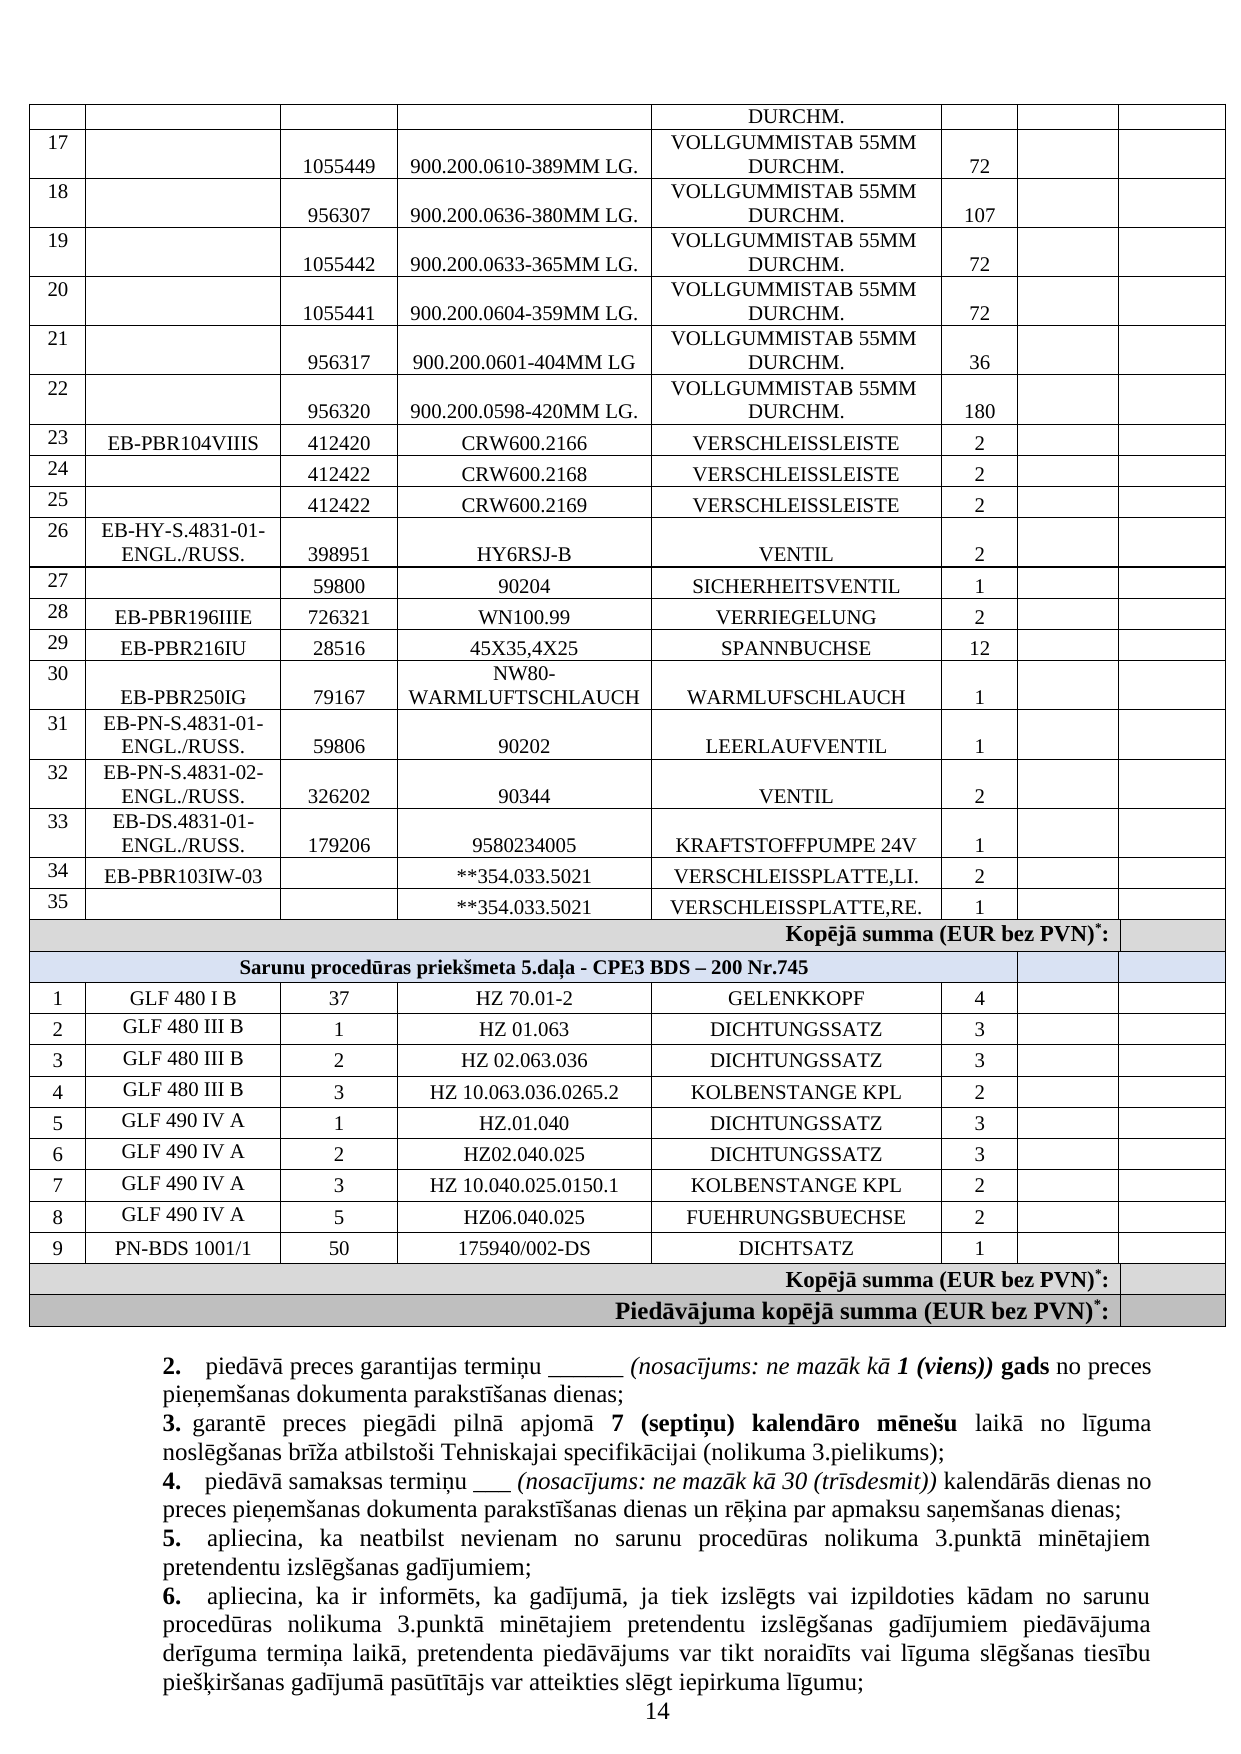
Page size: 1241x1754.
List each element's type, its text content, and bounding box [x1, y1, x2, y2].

table_cell 28 [30, 599, 85, 629]
table_cell 1055449 [281, 130, 397, 178]
table_cell [1018, 326, 1118, 374]
table_cell VOLLGUMMISTAB 55MM DURCHM. [652, 326, 941, 374]
table_cell [1119, 1139, 1225, 1169]
table_cell 18 [30, 179, 85, 227]
table_cell 900.200.0601-404MM LG [398, 326, 651, 374]
table_cell GLF 490 IV A [86, 1139, 280, 1169]
table_cell VOLLGUMMISTAB 55MM DURCHM. [652, 228, 941, 276]
table_cell HZ 10.040.025.0150.1 [398, 1170, 651, 1201]
table_cell [1018, 952, 1118, 982]
table_cell WARMLUFSCHLAUCH [652, 661, 941, 709]
table_cell VOLLGUMMISTAB 55MM DURCHM. [652, 375, 941, 423]
table_cell 7 [30, 1170, 85, 1201]
table_cell GLF 480 III B [86, 1045, 280, 1076]
table_cell [86, 889, 280, 919]
table_cell [281, 889, 397, 919]
table_cell 900.200.0633-365MM LG. [398, 228, 651, 276]
table_cell EB-HY-S.4831-01- ENGL./RUSS. [86, 518, 280, 566]
table_cell [1121, 920, 1225, 951]
table_cell 9 [30, 1233, 85, 1263]
table_cell 28516 [281, 630, 397, 660]
table_cell [1119, 1045, 1225, 1076]
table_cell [652, 130, 941, 178]
table_cell GELENKKOPF [652, 983, 941, 1013]
table_cell [1018, 661, 1118, 709]
table_cell 23 [30, 425, 85, 455]
table_cell 2 [942, 760, 1017, 808]
table_cell 4 [942, 983, 1017, 1013]
table_cell 90344 [398, 760, 651, 808]
table_cell 1 [30, 983, 85, 1013]
table_cell SPANNBUCHSE [652, 630, 941, 660]
table_cell [1119, 661, 1225, 709]
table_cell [398, 105, 651, 128]
table_cell Kopējā summa (EUR bez PVN)*: [30, 1264, 1120, 1294]
table_cell 26 [30, 518, 85, 566]
table_cell 8 [30, 1202, 85, 1232]
table_cell 1 [942, 889, 1017, 919]
table_cell [86, 568, 280, 598]
table_cell [1119, 179, 1225, 227]
table_cell [1119, 425, 1225, 455]
table_cell Kopējā summa (EUR bez PVN)*: [30, 920, 1120, 951]
table_cell LEERLAUFVENTIL [652, 710, 941, 758]
table_cell [1018, 983, 1118, 1013]
table_cell 45X35,4X25 [398, 630, 651, 660]
table_cell 34 [30, 858, 85, 888]
table_cell VERSCHLEISSLEISTE [652, 487, 941, 517]
table_cell [1018, 568, 1118, 598]
table_cell [1018, 375, 1118, 423]
table_cell 1 [281, 1014, 397, 1044]
table_cell GLF 480 III B [86, 1014, 280, 1044]
table_cell 35 [30, 889, 85, 919]
table_cell 2 [942, 487, 1017, 517]
table_cell [1119, 1108, 1225, 1138]
list apliecina, ka ir informēts, ka gadījumā, ja tiek izslēgts vai izpildoties kādam no sarunu procedūras nolikuma 3.punktā minētajiem pretendentu izslēgšanas gadījumiem piedāvājuma derīguma termiņa laikā, pretendenta piedāvājums var tikt noraidīts vai līguma slēgšanas tiesību piešķiršanas gadījumā pasūtītājs var atteikties slēgt iepirkuma līgumu; [162, 1581, 1152, 1696]
table_cell **354.033.5021 [398, 889, 651, 919]
table_cell [1018, 858, 1118, 888]
table_cell KOLBENSTANGE KPL [652, 1077, 941, 1107]
table_cell 956320 [281, 375, 397, 423]
list apliecina, ka neatbilst nevienam no sarunu procedūras nolikuma 3.punktā minētajiem pretendentu izslēgšanas gadījumiem; [162, 1523, 1152, 1581]
table_cell [1119, 326, 1225, 374]
table_cell 20 [30, 277, 85, 325]
table_cell [86, 228, 280, 276]
table_cell HZ.01.040 [398, 1108, 651, 1138]
table_cell 59800 [281, 568, 397, 598]
table_cell 3 [942, 1139, 1017, 1169]
table_cell [1018, 456, 1118, 486]
table_cell [1119, 568, 1225, 598]
table_cell 900.200.0610-389MM LG. [398, 130, 651, 178]
table_cell 2 [281, 1045, 397, 1076]
table_cell [86, 179, 280, 227]
table_cell VERRIEGELUNG [652, 599, 941, 629]
table_cell HZ02.040.025 [398, 1139, 651, 1169]
table_cell 32 [30, 760, 85, 808]
table_cell 1 [942, 568, 1017, 598]
table_cell [1119, 105, 1225, 128]
table_cell 16 [30, 105, 85, 128]
table_cell [86, 105, 280, 128]
table_cell EB-PBR216IU [86, 630, 280, 660]
list garantē preces piegādi pilnā apjomā 7 (septiņu) kalendāro mēnešu laikā no līguma noslēgšanas brīža atbilstoši Tehniskajai specifikācijai (nolikuma 3.pielikums); [162, 1408, 1152, 1466]
table_cell 21 [30, 326, 85, 374]
table_cell SICHERHEITSVENTIL [652, 568, 941, 598]
table_cell [1119, 456, 1225, 486]
table_cell [86, 375, 280, 423]
table_cell 3 [942, 1045, 1017, 1076]
table_cell [1018, 710, 1118, 758]
table_cell NW80-WARMLUFTSCHLAUCH [398, 661, 651, 709]
table_cell [1018, 487, 1118, 517]
table_cell 72 [942, 228, 1017, 276]
table_cell [1018, 130, 1118, 178]
table_cell 2 [942, 599, 1017, 629]
table_cell 31 [30, 710, 85, 758]
table_cell 17 [30, 130, 85, 178]
table_cell [1119, 375, 1225, 423]
table_cell 1 [942, 710, 1017, 758]
table_cell 1055441 [281, 277, 397, 325]
table_cell 9580234005 [398, 809, 651, 857]
table_cell EB-PN-S.4831-02- ENGL./RUSS. [86, 760, 280, 808]
table_cell 24 [30, 456, 85, 486]
table_cell GLF 490 IV A [86, 1170, 280, 1201]
table_cell DICHTUNGSSATZ [652, 1108, 941, 1138]
table_cell [1121, 1264, 1225, 1294]
table_cell [86, 456, 280, 486]
table_cell 2 [281, 1139, 397, 1169]
table_cell [1018, 518, 1118, 566]
table_cell [1119, 599, 1225, 629]
table_cell 25 [30, 487, 85, 517]
table_cell PN-BDS 1001/1 [86, 1233, 280, 1263]
table_cell [1018, 889, 1118, 919]
table_cell DICHTSATZ [652, 1233, 941, 1263]
table_cell 50 [281, 1233, 397, 1263]
table_cell [1119, 760, 1225, 808]
table_cell 412422 [281, 487, 397, 517]
table_cell GLF 490 IV A [86, 1108, 280, 1138]
table_cell [1119, 983, 1225, 1013]
table_cell 2 [942, 456, 1017, 486]
table_cell 72 [942, 277, 1017, 325]
table_cell CRW600.2169 [398, 487, 651, 517]
table_cell [1018, 228, 1118, 276]
table_cell [1121, 1295, 1225, 1326]
table_cell WN100.99 [398, 599, 651, 629]
table_cell 180 [942, 375, 1017, 423]
table_cell 2 [30, 1014, 85, 1044]
table_cell [1119, 518, 1225, 566]
table_cell [1018, 630, 1118, 660]
table_cell [1119, 858, 1225, 888]
table_cell CRW600.2166 [398, 425, 651, 455]
table_cell CRW600.2168 [398, 456, 651, 486]
table_cell 2 [942, 858, 1017, 888]
table_cell EB-PBR104VIIIS [86, 425, 280, 455]
table_cell 79167 [281, 661, 397, 709]
table_cell EB-PBR196IIIE [86, 599, 280, 629]
table_cell KOLBENSTANGE KPL [652, 1170, 941, 1201]
table_cell 2 [942, 1170, 1017, 1201]
table_cell 900.200.0636-380MM LG. [398, 179, 651, 227]
table_cell [1119, 228, 1225, 276]
table_cell 27 [30, 568, 85, 598]
table_cell 4 [30, 1077, 85, 1107]
table_cell [1119, 1233, 1225, 1263]
table_cell [1018, 1077, 1118, 1107]
table_cell [1119, 1202, 1225, 1232]
table_cell [1119, 710, 1225, 758]
table_cell [1018, 599, 1118, 629]
table_cell 179206 [281, 809, 397, 857]
table_cell 326202 [281, 760, 397, 808]
table_cell 72 [942, 130, 1017, 178]
table_cell 36 [942, 326, 1017, 374]
table_cell 1055442 [281, 228, 397, 276]
table_cell GLF 480 III B [86, 1077, 280, 1107]
table_cell EB-PBR103IW-03 [86, 858, 280, 888]
table_cell 1 [281, 1108, 397, 1138]
table_cell 1 [942, 1233, 1017, 1263]
table_cell HZ06.040.025 [398, 1202, 651, 1232]
table_cell 90204 [398, 568, 651, 598]
list piedāvā samaksas termiņu ___ (nosacījums: ne mazāk kā 30 (trīsdesmit)) kalendārās dienas no preces pieņemšanas dokumenta parakstīšanas dienas un rēķina par apmaksu saņemšanas dienas; [162, 1466, 1152, 1523]
table_cell 3 [942, 1108, 1017, 1138]
table_cell VOLLGUMMISTAB 55MM DURCHM. [652, 179, 941, 227]
table_cell VENTIL [652, 518, 941, 566]
table_cell 37 [281, 983, 397, 1013]
table_cell [281, 858, 397, 888]
table_cell 29 [30, 630, 85, 660]
table_cell 2 [942, 1077, 1017, 1107]
table_cell 2 [942, 425, 1017, 455]
table_cell DICHTUNGSSATZ [652, 1139, 941, 1169]
table_cell [86, 326, 280, 374]
table_cell [1018, 277, 1118, 325]
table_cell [652, 105, 941, 128]
table_cell 3 [281, 1170, 397, 1201]
table_cell [1119, 1077, 1225, 1107]
table_cell VERSCHLEISSLEISTE [652, 456, 941, 486]
table_cell 19 [30, 228, 85, 276]
table_cell 5 [30, 1108, 85, 1138]
table_cell [1018, 1108, 1118, 1138]
table_cell KRAFTSTOFFPUMPE 24V [652, 809, 941, 857]
table_cell HZ 70.01-2 [398, 983, 651, 1013]
table_cell [1018, 105, 1118, 128]
table_cell [86, 487, 280, 517]
table_cell 956317 [281, 326, 397, 374]
table_cell VERSCHLEISSPLATTE,LI. [652, 858, 941, 888]
table_cell [1119, 889, 1225, 919]
table_cell DICHTUNGSSATZ [652, 1045, 941, 1076]
table_cell 3 [281, 1077, 397, 1107]
table_cell 5 [281, 1202, 397, 1232]
table_cell [1119, 130, 1225, 178]
table_cell Sarunu procedūras priekšmeta 5.daļa - CPE3 BDS – 200 Nr.745 [30, 952, 1017, 982]
table_cell 412422 [281, 456, 397, 486]
table_cell [1119, 1014, 1225, 1044]
table_cell 12 [942, 630, 1017, 660]
table_cell EB-PBR250IG [86, 661, 280, 709]
table_cell [1119, 630, 1225, 660]
table_cell [1018, 425, 1118, 455]
table_cell 107 [942, 179, 1017, 227]
table_cell [1018, 760, 1118, 808]
table_cell 2 [942, 518, 1017, 566]
table_cell [1018, 1233, 1118, 1263]
table_cell 59806 [281, 710, 397, 758]
table_cell HY6RSJ-B [398, 518, 651, 566]
table_cell [1018, 179, 1118, 227]
table_cell [1119, 487, 1225, 517]
table_cell 33 [30, 809, 85, 857]
table_cell [86, 277, 280, 325]
table_cell 726321 [281, 599, 397, 629]
table_cell [86, 130, 280, 178]
table_cell [1018, 1202, 1118, 1232]
table_cell 1055451 [281, 105, 397, 128]
table_cell [1018, 1045, 1118, 1076]
table_cell [1119, 809, 1225, 857]
table_cell HZ 01.063 [398, 1014, 651, 1044]
table_cell 1 [942, 661, 1017, 709]
table_cell 900.200.0598-420MM LG. [398, 375, 651, 423]
table_cell Piedāvājuma kopējā summa (EUR bez PVN)*: [30, 1295, 1120, 1326]
table_cell VOLLGUMMISTAB 55MM DURCHM. [652, 277, 941, 325]
table_cell GLF 480 I B [86, 983, 280, 1013]
table_cell VERSCHLEISSPLATTE,RE. [652, 889, 941, 919]
table_cell VENTIL [652, 760, 941, 808]
table_cell 90202 [398, 710, 651, 758]
table_cell [1018, 1139, 1118, 1169]
table_cell EB-PN-S.4831-01- ENGL./RUSS. [86, 710, 280, 758]
table_cell 900.200.0604-359MM LG. [398, 277, 651, 325]
table_cell VERSCHLEISSLEISTE [652, 425, 941, 455]
table_cell 1 [942, 809, 1017, 857]
table_cell 3 [30, 1045, 85, 1076]
table_cell 412420 [281, 425, 397, 455]
table_cell [1119, 952, 1225, 982]
table_cell DICHTUNGSSATZ [652, 1014, 941, 1044]
table_cell [1018, 809, 1118, 857]
table_cell 398951 [281, 518, 397, 566]
table_cell [1119, 1170, 1225, 1201]
table_cell 3 [942, 1014, 1017, 1044]
table_cell 2 [942, 1202, 1017, 1232]
table_cell 6 [30, 1139, 85, 1169]
table_cell HZ 02.063.036 [398, 1045, 651, 1076]
table_cell EB-DS.4831-01- ENGL./RUSS. [86, 809, 280, 857]
table_cell 30 [30, 661, 85, 709]
table_cell HZ 10.063.036.0265.2 [398, 1077, 651, 1107]
table_cell 22 [30, 375, 85, 423]
table_cell 72 [942, 105, 1017, 128]
table_cell FUEHRUNGSBUECHSE [652, 1202, 941, 1232]
table_cell [1018, 1170, 1118, 1201]
table_cell [1018, 1014, 1118, 1044]
table_cell GLF 490 IV A [86, 1202, 280, 1232]
table_cell 175940/002-DS [398, 1233, 651, 1263]
table_cell **354.033.5021 [398, 858, 651, 888]
list piedāvā preces garantijas termiņu ______ (nosacījums: ne mazāk kā 1 (viens)) gads no preces pieņemšanas dokumenta parakstīšanas dienas; [162, 1351, 1152, 1408]
table_cell [1119, 277, 1225, 325]
table_cell 956307 [281, 179, 397, 227]
